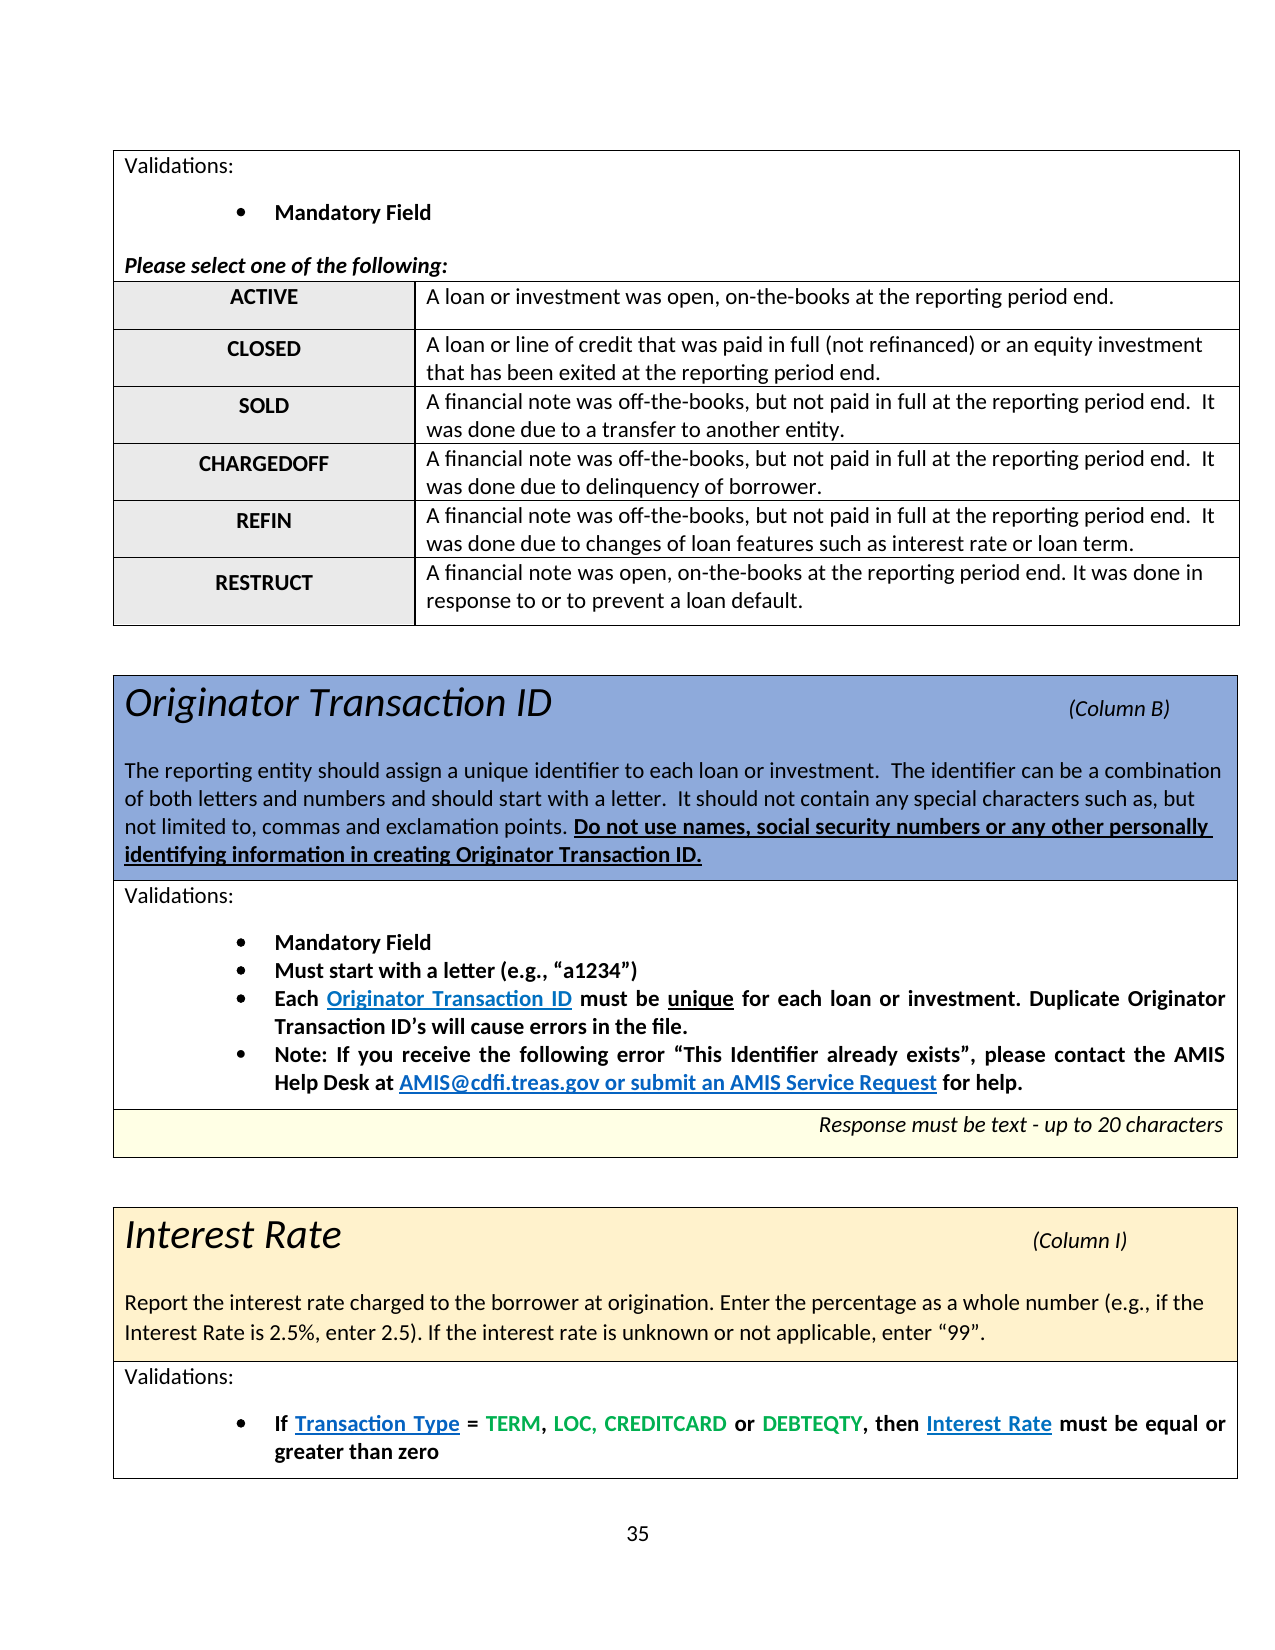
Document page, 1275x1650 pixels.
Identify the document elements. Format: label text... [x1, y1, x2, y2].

table_cell Validations: Mandatory Field Please select one of the following: [114, 151, 1239, 281]
table_cell A financial note was off-the-books, but not paid in full at the reporting period end. It was done due to changes of loan features such as interest rate or loan term. [416, 501, 1239, 557]
table_cell A loan or line of credit that was paid in full (not refinanced) or an equity investment that has been exited at the reporting period end. [416, 330, 1239, 386]
table_cell ACTIVE [114, 282, 414, 329]
table_cell SOLD [114, 387, 414, 443]
table_cell CLOSED [114, 330, 414, 386]
table_cell A financial note was off-the-books, but not paid in full at the reporting period end. It was done due to a transfer to another entity. [416, 387, 1239, 443]
table_cell Response must be text - up to 20 characters [114, 1110, 1237, 1157]
table_cell Validations: Mandatory Field Must start with a letter (e.g., “a1234”) Each Originator Transaction ID must be unique for each loan or investment. Duplicate Originator Transaction ID’s will cause errors in the file. Note: If you receive the following error “This Identifier already exists”, please contact the AMIS Help Desk at AMIS@cdfi.treas.gov or submit an AMIS Service Request for help. [114, 881, 1237, 1109]
table_cell A financial note was off-the-books, but not paid in full at the reporting period end. It was done due to delinquency of borrower. [416, 444, 1239, 500]
table_header Originator Transaction ID (Column B) The reporting entity should assign a unique identifier to each loan or investment. The identifier can be a combination of both letters and numbers and should start with a letter. It should not contain any special characters such as, but not limited to, commas and exclamation points. Do not use names, social security numbers or any other personally identifying information in creating Originator Transaction ID. [114, 676, 1237, 880]
table_header Interest Rate (Column I) Report the interest rate charged to the borrower at origination. Enter the percentage as a whole number (e.g., if the Interest Rate is 2.5%, enter 2.5). If the interest rate is unknown or not applicable, enter “99”. [114, 1208, 1237, 1361]
table_cell Validations: If Transaction Type = TERM, LOC, CREDITCARD or DEBTEQTY, then Interest Rate must be equal or greater than zero [114, 1362, 1237, 1477]
table_cell RESTRUCT [114, 558, 414, 624]
table_cell CHARGEDOFF [114, 444, 414, 500]
table_cell A loan or investment was open, on-the-books at the reporting period end. [416, 282, 1239, 329]
table_cell A financial note was open, on-the-books at the reporting period end. It was done in response to or to prevent a loan default. [416, 558, 1239, 624]
table_cell REFIN [114, 501, 414, 557]
